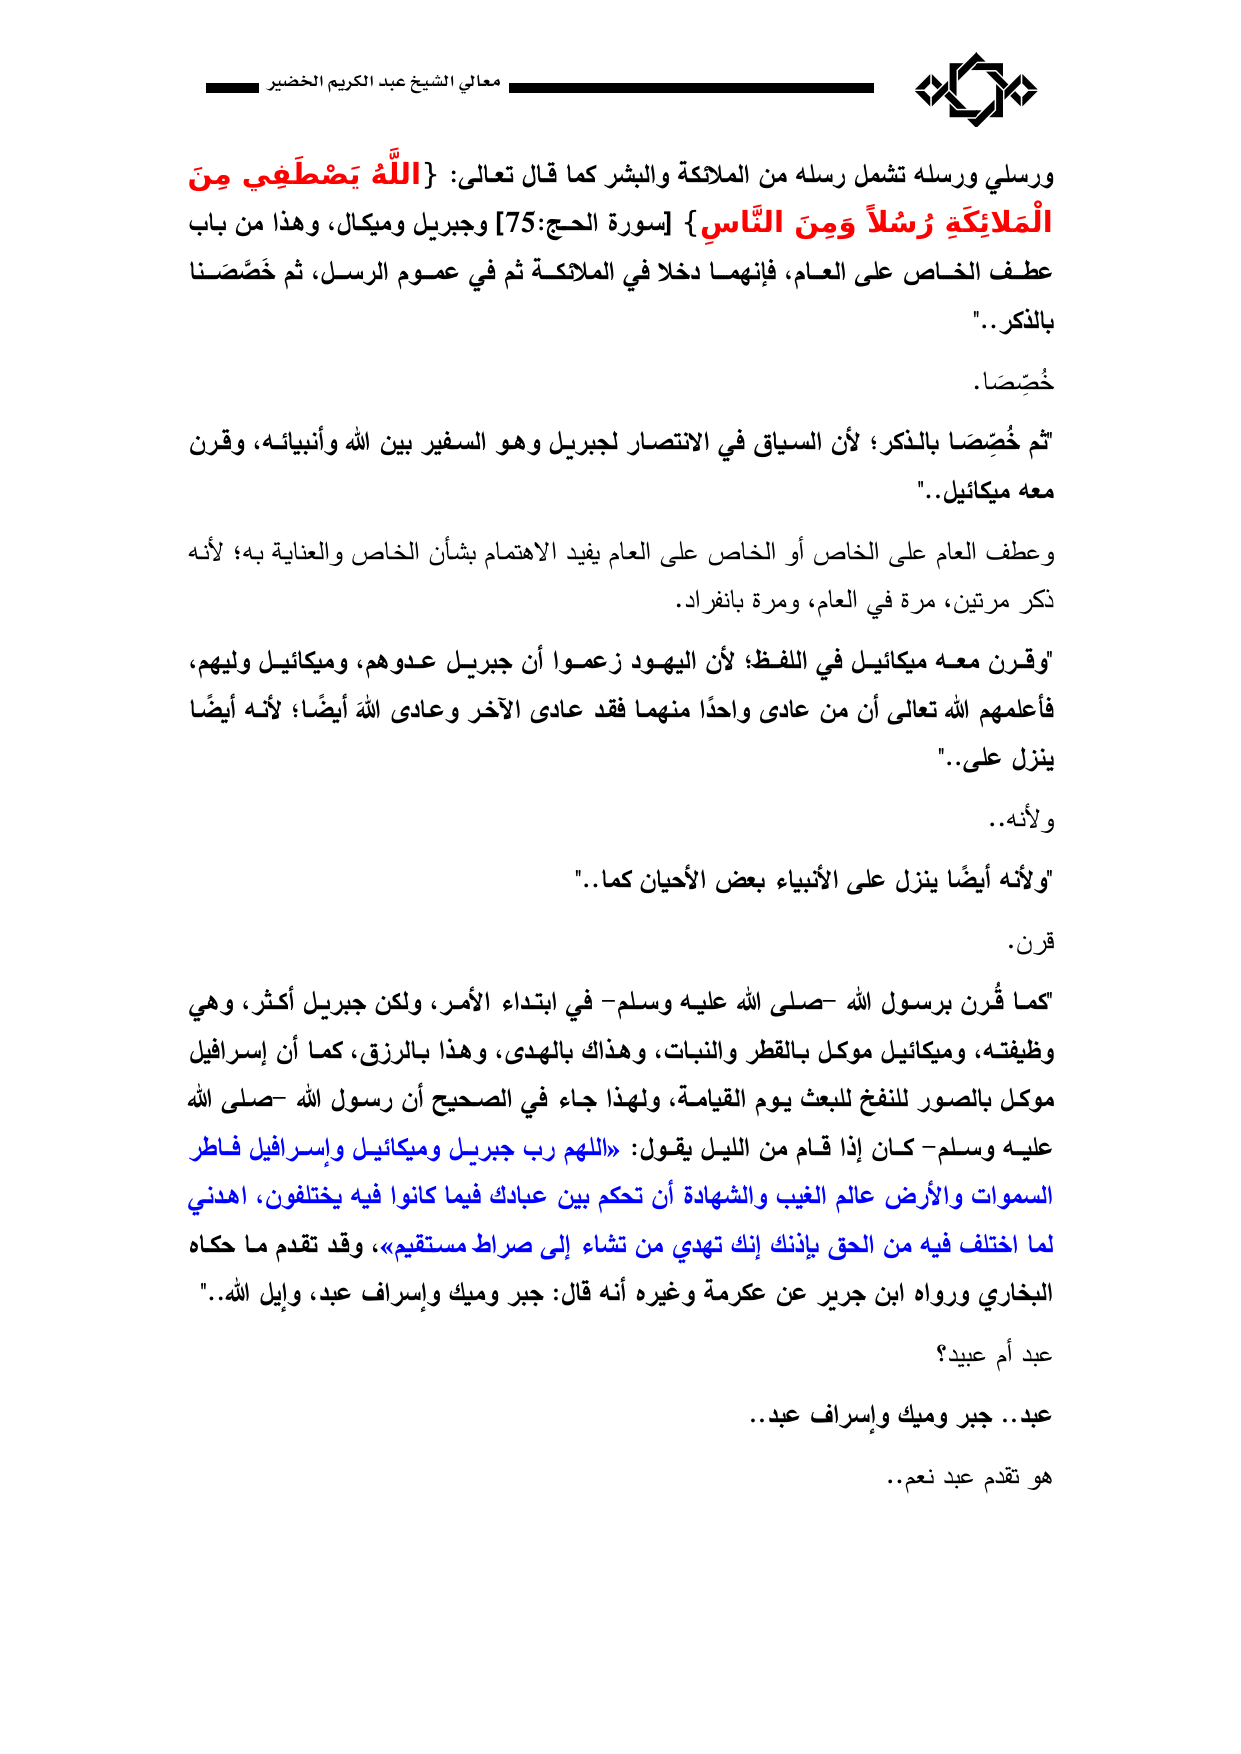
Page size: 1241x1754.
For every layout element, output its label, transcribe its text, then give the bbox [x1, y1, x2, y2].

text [187, 150, 1053, 344]
text عبد أم عبيد؟ [187, 1329, 1053, 1378]
text "ولأنه أيضًا ينزل على الأنبياء بعض الأحيان كما.." [187, 855, 1053, 904]
text "ثم خُصِّصَا بالذكر؛ لأن السياق في الانتصار لجبريل وهو السفير بين الله وأنبيائه، وقرن معه ميكائيل.." [187, 417, 1053, 514]
text خُصِّصَا. [187, 357, 1053, 405]
text قرن. [187, 916, 1053, 964]
text ولأنه.. [187, 794, 1053, 843]
text "كما قُرن برسول الله -صلى الله عليه وسلم- في ابتداء الأمر، ولكن جبريل أكثر، وهي وظيفته، وميكائيل موكل بالقطر والنبات، وهذاك بالهدى، وهذا بالرزق، كما أن إسرافيل موكل بالصور للنفخ للبعث يوم القيامة، ولهذا جاء في الصحيح أن رسول الله -صلى الله عليه وسلم- كان إذا قام من الليل يقول: «اللهم رب جبريل وميكائيل وإسرافيل فاطر السموات والأرض عالم الغيب والشهادة أن تحكم بين عبادك فيما كانوا فيه يختلفون، اهدني لما اختلف فيه من الحق بإذنك إنك تهدي من تشاء إلى صراط مستقيم»، وقد تقدم ما حكاه البخاري ورواه ابن جرير عن عكرمة وغيره أنه قال: جبر وميك وإسراف عبد، وإيل الله.." [187, 977, 1053, 1317]
text "وقرن معه ميكائيل في اللفظ؛ لأن اليهود زعموا أن جبريل عدوهم، وميكائيل وليهم، فأعلمهم الله تعالى أن من عادى واحدًا منهما فقد عادى الآخر وعادى اللهَ أيضًا؛ لأنه أيضًا ينزل على.." [187, 636, 1053, 782]
text وعطف العام على الخاص أو الخاص على العام يفيد الاهتمام بشأن الخاص والعناية به؛ لأنه ذكر مرتين، مرة في العام، ومرة بانفراد. [187, 527, 1053, 624]
text هو تقدم عبد نعم.. [187, 1451, 1053, 1499]
text عبد.. جبر وميك وإسراف عبد.. [187, 1390, 1053, 1439]
